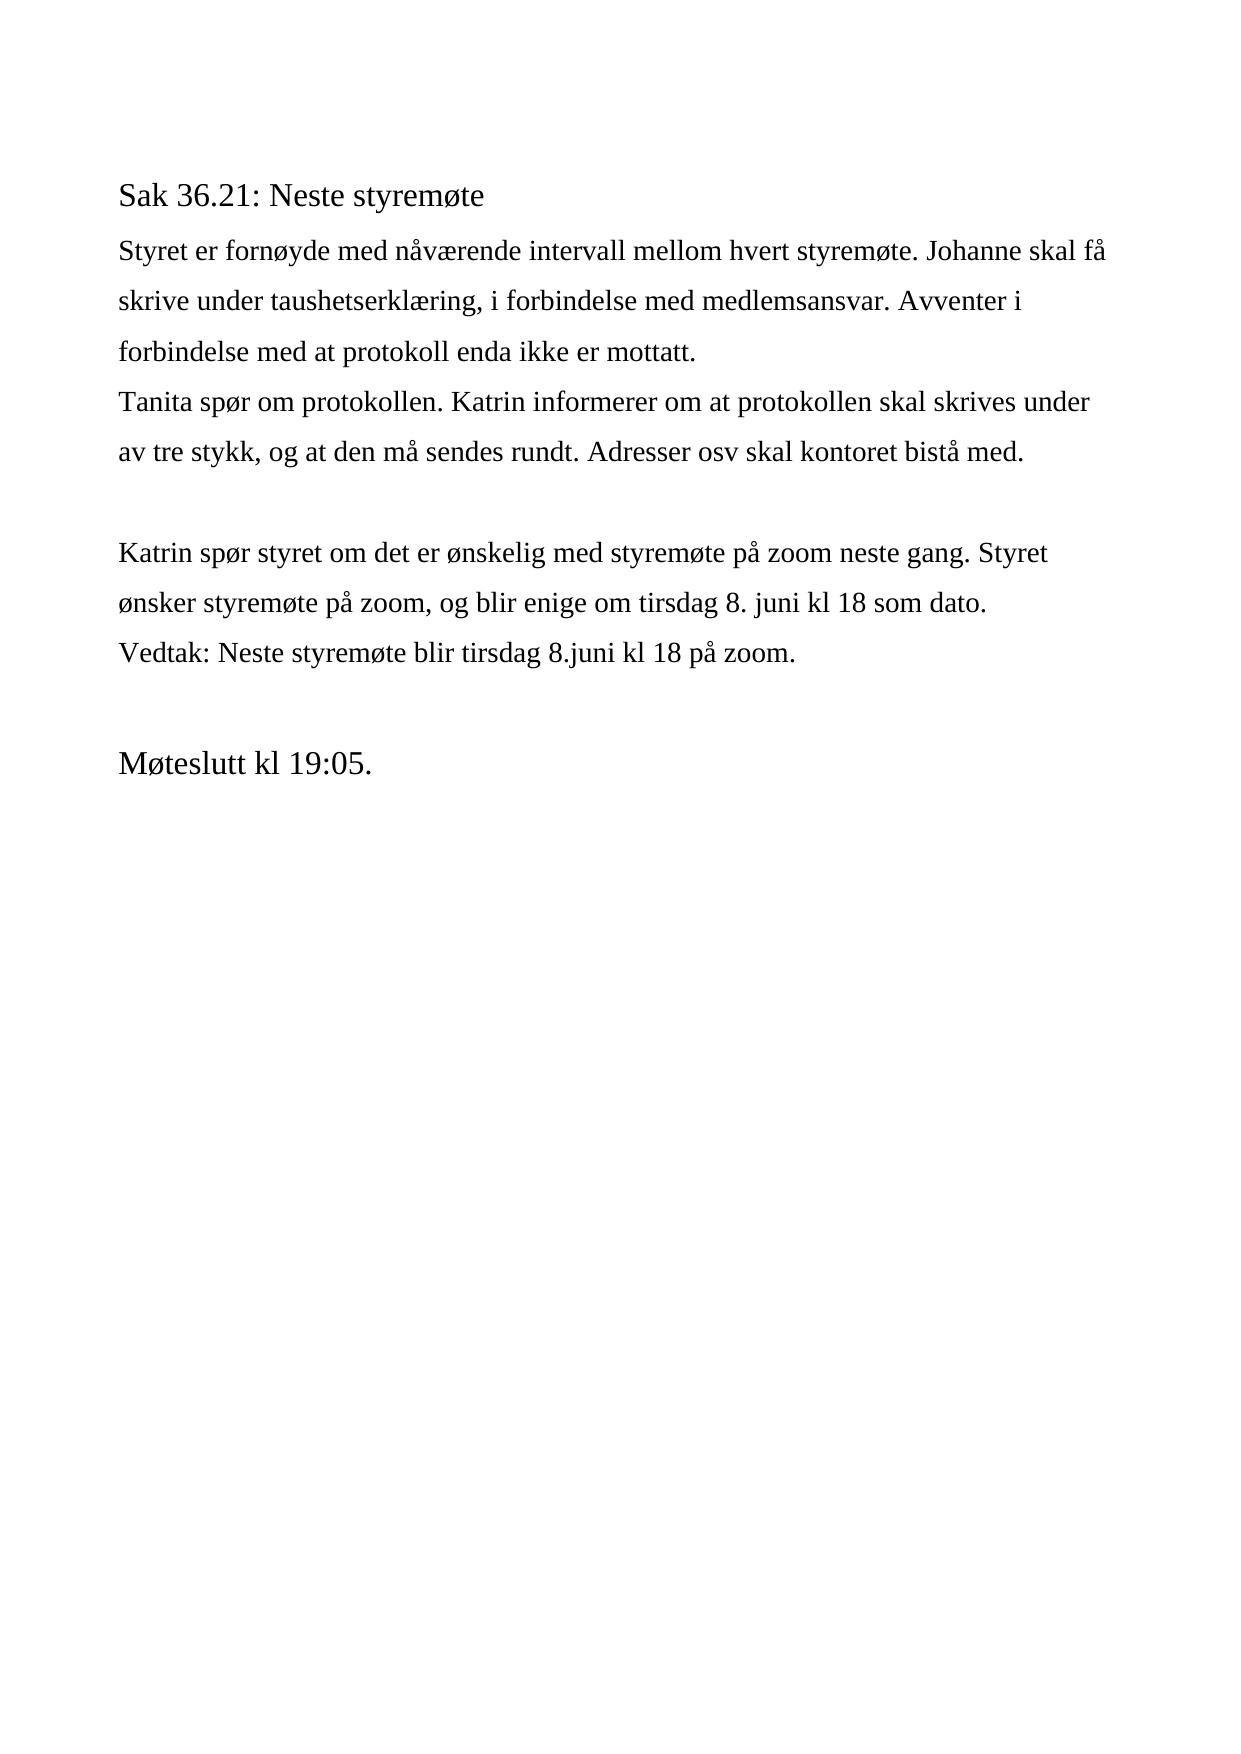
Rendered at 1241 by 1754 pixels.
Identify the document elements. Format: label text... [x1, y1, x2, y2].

text Styret er fornøyde med nåværende intervall mellom hvert styremøte. Johanne skal få skrive under taushetserklæring, i forbindelse med medlemsansvar. Avventer i forbindelse med at protokoll enda ikke er mottatt. [118, 233, 1122, 367]
text Sak 36.21: Neste styremøte [118, 176, 1122, 214]
text Møteslutt kl 19:05. [118, 743, 1122, 782]
text Katrin spør styret om det er ønskelig med styremøte på zoom neste gang. Styret ønsker styremøte på zoom, og blir enige om tirsdag 8. juni kl 18 som dato. [118, 535, 1122, 619]
text Vedtak: Neste styremøte blir tirsdag 8.juni kl 18 på zoom. [118, 636, 1122, 669]
text Tanita spør om protokollen. Katrin informerer om at protokollen skal skrives under av tre stykk, og at den må sendes rundt. Adresser osv skal kontoret bistå med. [118, 384, 1122, 468]
